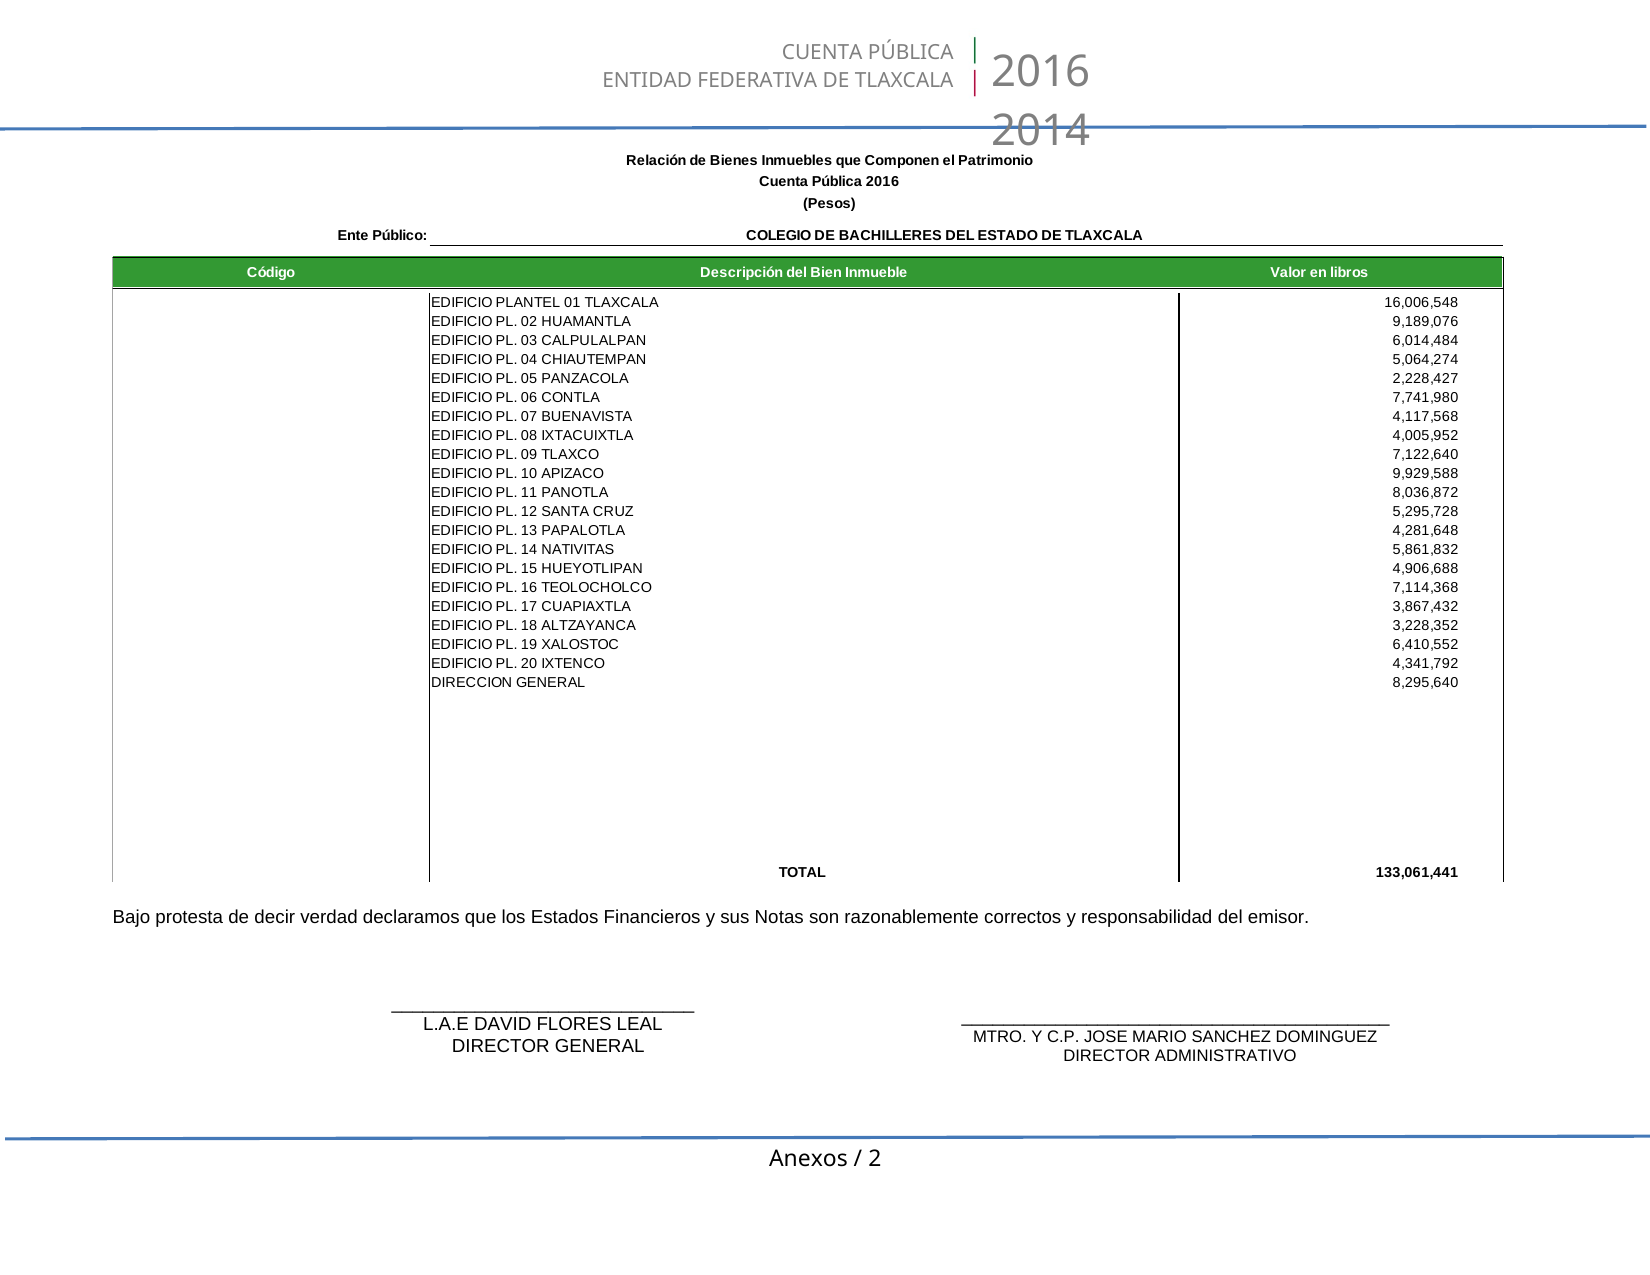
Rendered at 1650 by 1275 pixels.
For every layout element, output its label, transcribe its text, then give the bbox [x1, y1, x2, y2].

text Bajo protesta de decir verdad declaramos que los Estados Financieros y sus Notas son razonablemente correctos y responsabilidad del emisor. [112, 906, 1537, 927]
picture [968, 28, 985, 99]
